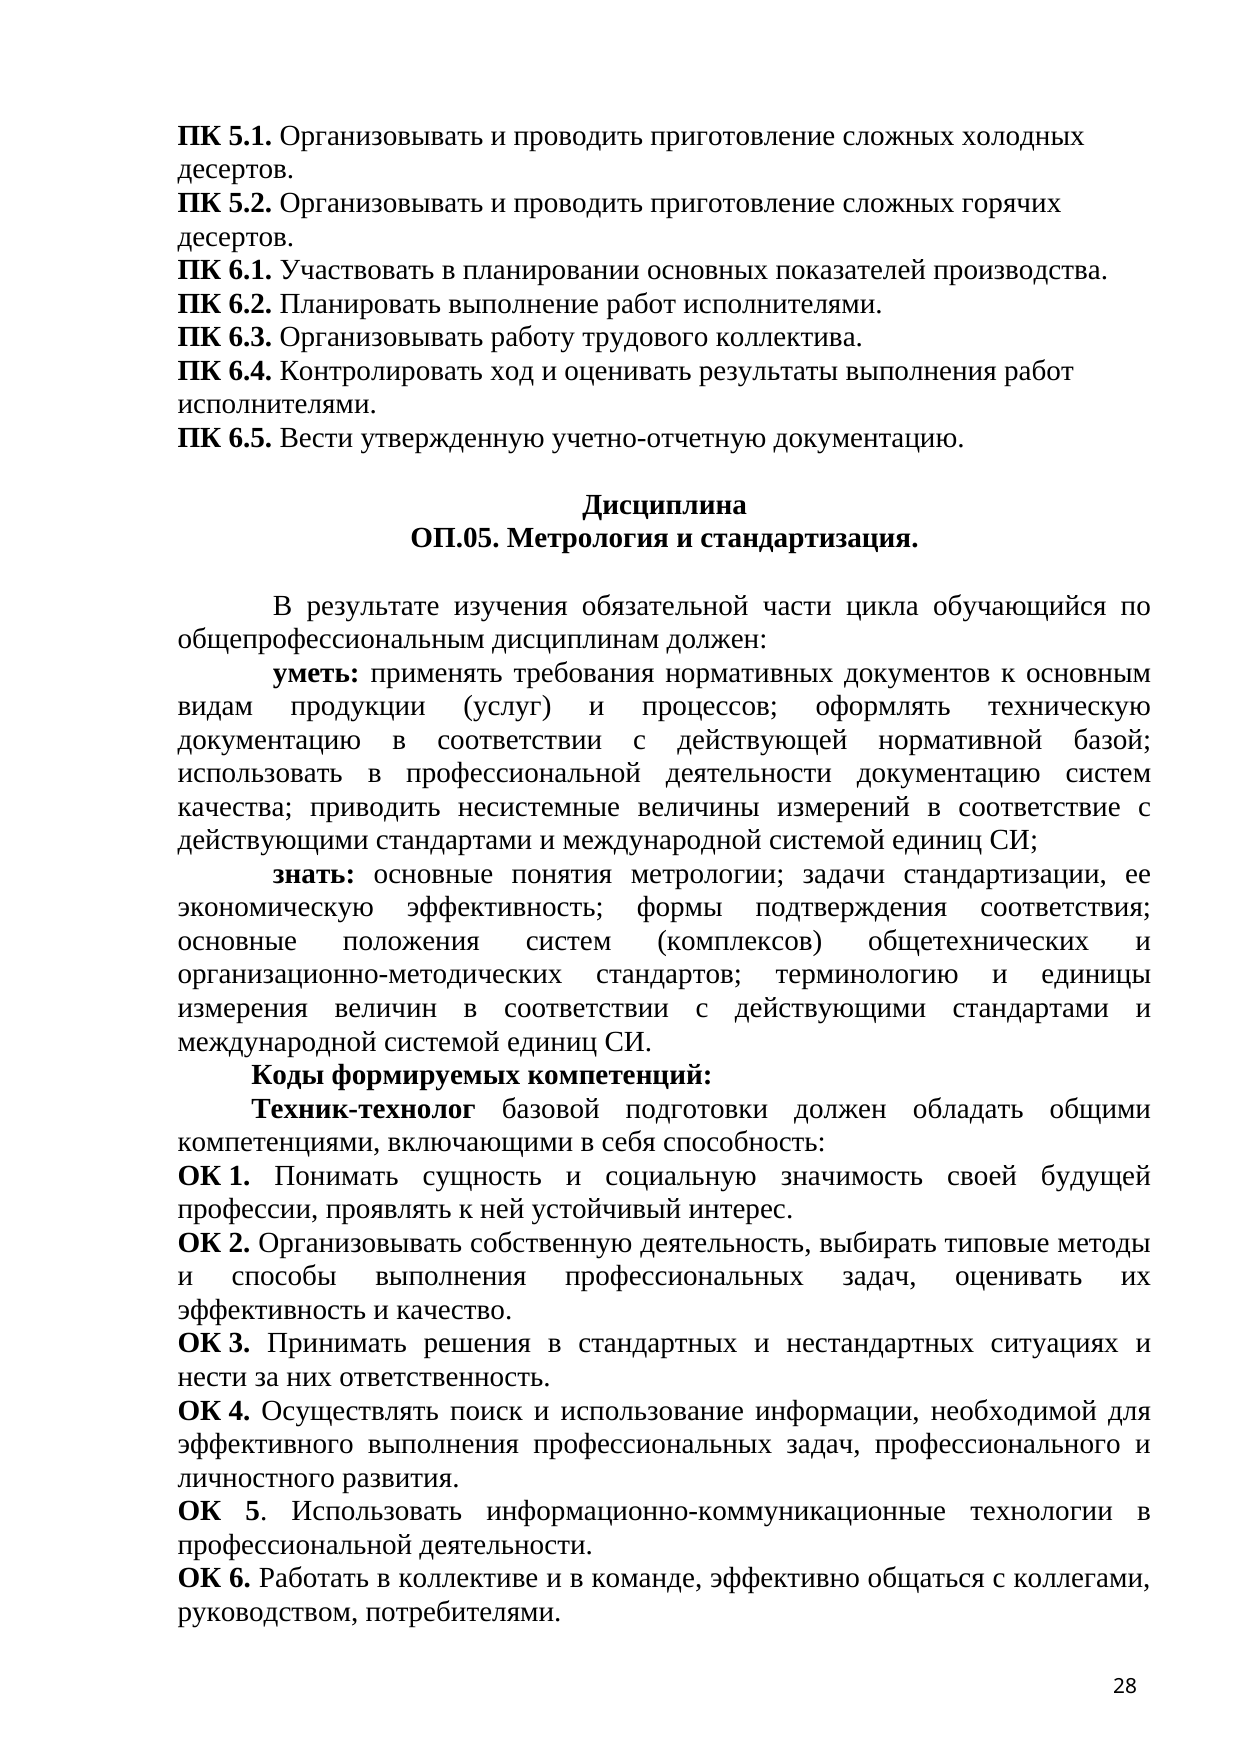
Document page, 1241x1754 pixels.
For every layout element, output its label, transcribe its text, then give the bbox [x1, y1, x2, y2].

text ОК 2. Организовывать собственную деятельность, выбирать типовые методы и способы выполнения профессиональных задач, оценивать их эффективность и качество. [177, 1225, 1152, 1326]
text Техник-технолог базовой подготовки должен обладать общими компетенциями, включающими в себя способность: [177, 1091, 1152, 1158]
text ПК 5.2. Организовывать и проводить приготовление сложных горячих десертов. [177, 185, 1152, 252]
text ПК 6.2. Планировать выполнение работ исполнителями. [177, 286, 1152, 319]
text ОК 5. Использовать информационно-коммуникационные технологии в профессиональной деятельности. [177, 1493, 1152, 1560]
text ОП.05. Метрология и стандартизация. [177, 521, 1152, 554]
text ОК 4. Осуществлять поиск и использование информации, необходимой для эффективного выполнения профессиональных задач, профессионального и личностного развития. [177, 1393, 1152, 1493]
text ПК 6.5. Вести утвержденную учетно-отчетную документацию. [177, 420, 1152, 453]
text В результате изучения обязательной части цикла обучающийся по общепрофессиональным дисциплинам должен: [177, 588, 1152, 655]
text ОК 1. Понимать сущность и социальную значимость своей будущей профессии, проявлять к ней устойчивый интерес. [177, 1158, 1152, 1225]
text ПК 6.3. Организовывать работу трудового коллектива. [177, 319, 1152, 353]
text Коды формируемых компетенций: [177, 1057, 1152, 1091]
text ОК 6. Работать в коллективе и в команде, эффективно общаться с коллегами, руководством, потребителями. [177, 1560, 1152, 1627]
text ПК 5.1. Организовывать и проводить приготовление сложных холодных десертов. [177, 118, 1152, 185]
text знать: основные понятия метрологии; задачи стандартизации, ее экономическую эффективность; формы подтверждения соответствия; основные положения систем (комплексов) общетехнических и организационно-методических стандартов; терминологию и единицы измерения величин в соответствии с действующими стандартами и международной системой единиц СИ. [177, 856, 1152, 1057]
text Дисциплина [177, 487, 1152, 521]
text ПК 6.4. Контролировать ход и оценивать результаты выполнения работ исполнителями. [177, 353, 1152, 420]
text ОК 3. Принимать решения в стандартных и нестандартных ситуациях и нести за них ответственность. [177, 1326, 1152, 1393]
text уметь: применять требования нормативных документов к основным видам продукции (услуг) и процессов; оформлять техническую документацию в соответствии с действующей нормативной базой; использовать в профессиональной деятельности документацию систем качества; приводить несистемные величины измерений в соответствие с действующими стандартами и международной системой единиц СИ; [177, 655, 1152, 856]
text ПК 6.1. Участвовать в планировании основных показателей производства. [177, 252, 1152, 286]
